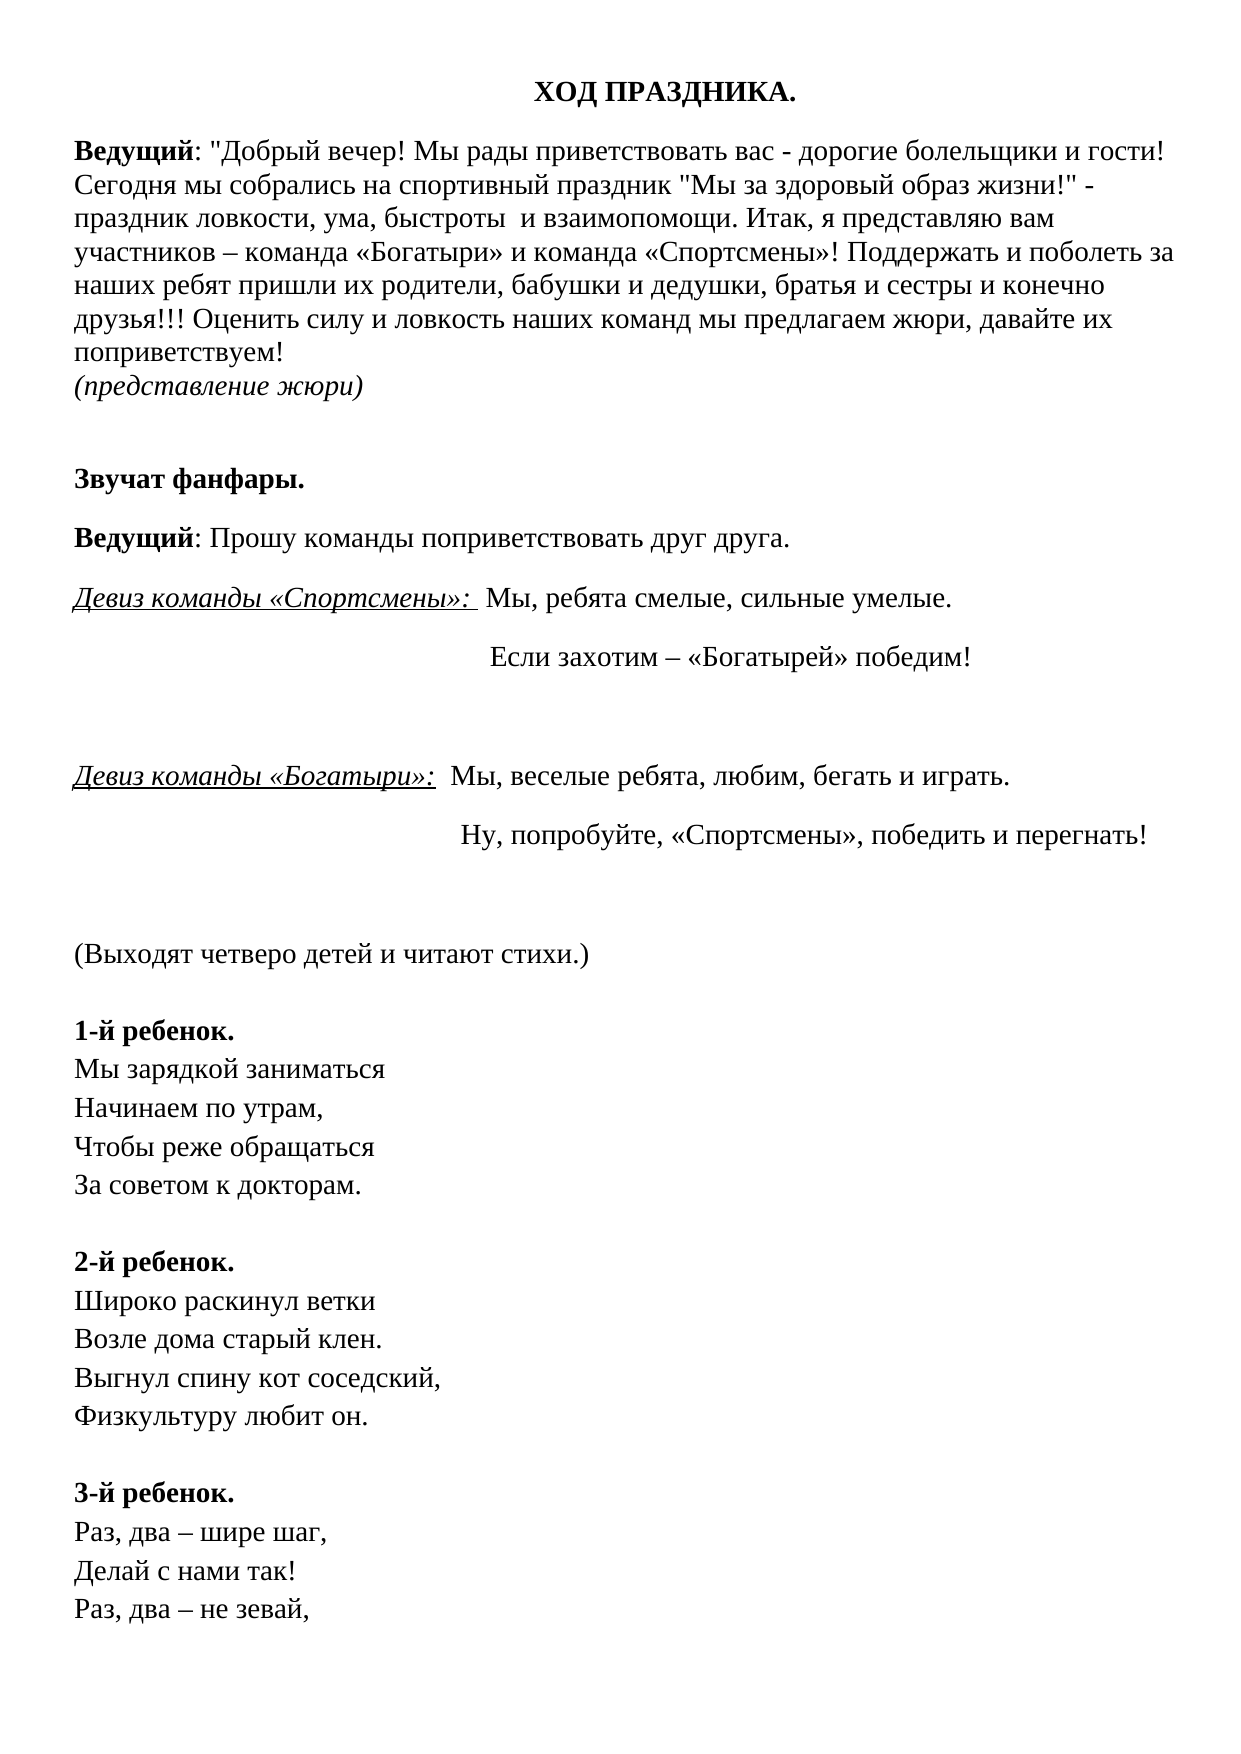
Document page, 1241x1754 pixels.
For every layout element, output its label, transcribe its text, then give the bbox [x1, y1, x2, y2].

text Если захотим – «Богатырей» победим! [74, 639, 1181, 673]
text (представление жюри) [74, 368, 1181, 402]
text Девиз команды «Спортсмены»: Мы, ребята смелые, сильные умелые. [74, 580, 1181, 613]
text Девиз команды «Богатыри»: Мы, веселые ребята, любим, бегать и играть. [74, 758, 1181, 791]
text Ну, попробуйте, «Спортсмены», победить и перегнать! [74, 817, 1181, 851]
text Ведущий: "Добрый вечер! Мы рады приветствовать вас - дорогие болельщики и гости! Сегодня мы собрались на спортивный праздник "Мы за здоровый образ жизни!" - праздник ловкости, ума, быстроты и взаимопомощи. Итак, я представляю вам участников – команда «Богатыри» и команда «Спортсмены»! Поддержать и поболеть за наших ребят пришли их родители, бабушки и дедушки, братья и сестры и конечно друзья!!! Оценить силу и ловкость наших команд мы предлагаем жюри, давайте их поприветствуем! [74, 133, 1181, 368]
text Звучат фанфары. [74, 461, 1181, 494]
text Ведущий: Прошу команды поприветствовать друг друга. [74, 520, 1181, 554]
text ХОД ПРАЗДНИКА. [74, 74, 1181, 107]
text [74, 936, 1181, 1625]
